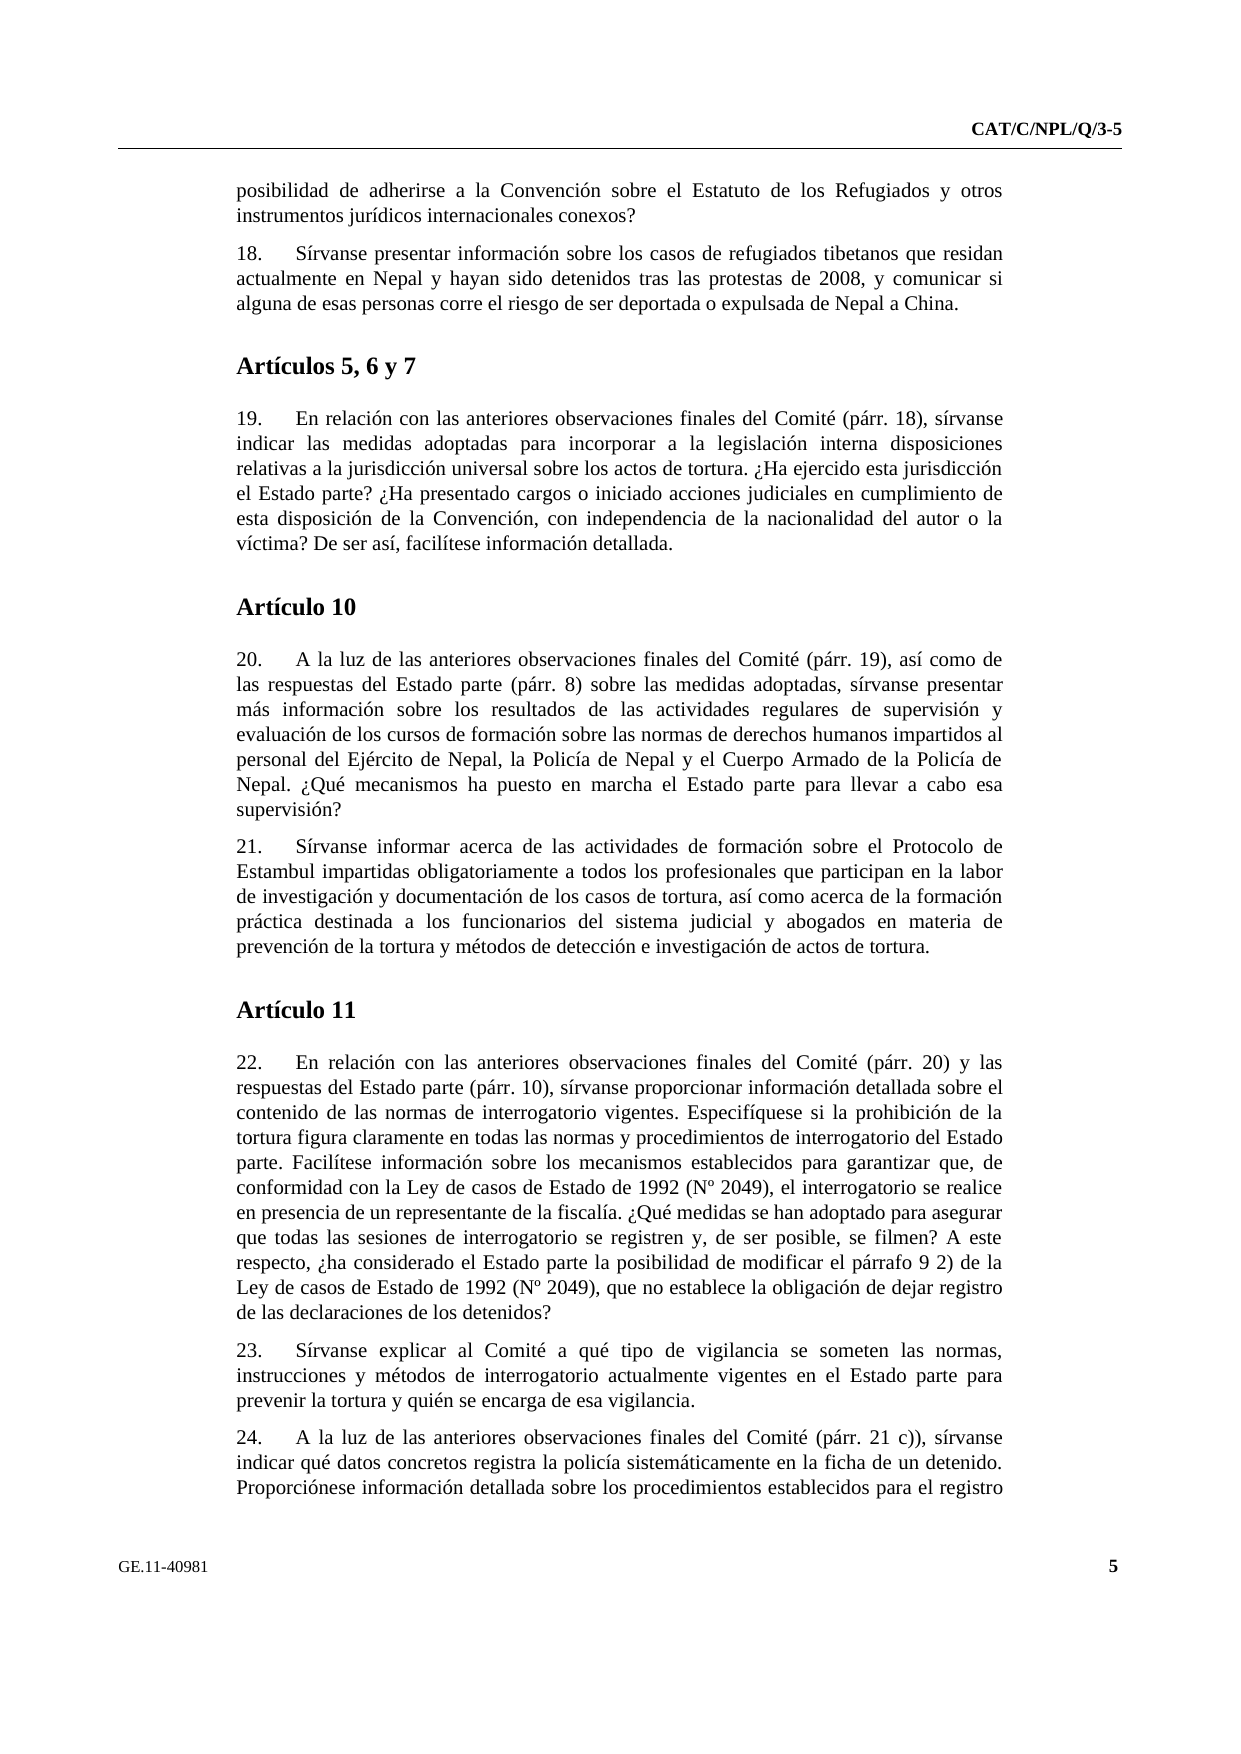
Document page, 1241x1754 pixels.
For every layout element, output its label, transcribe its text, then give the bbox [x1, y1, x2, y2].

text 19. En relación con las anteriores observaciones finales del Comité (párr. 18), sírvanse indicar las medidas adoptadas para incorporar a la legislación interna disposiciones relativas a la jurisdicción universal sobre los actos de tortura. ¿Ha ejercido esta jurisdicción el Estado parte? ¿Ha presentado cargos o iniciado acciones judiciales en cumplimiento de esta disposición de la Convención, con independencia de la nacionalidad del autor o la víctima? De ser así, facilítese información detallada. [236, 405, 1004, 555]
text Artículo 11 [118, 996, 1004, 1024]
text 22. En relación con las anteriores observaciones finales del Comité (párr. 20) y las respuestas del Estado parte (párr. 10), sírvanse proporcionar información detallada sobre el contenido de las normas de interrogatorio vigentes. Especifíquese si la prohibición de la tortura figura claramente en todas las normas y procedimientos de interrogatorio del Estado parte. Facilítese información sobre los mecanismos establecidos para garantizar que, de conformidad con la Ley de casos de Estado de 1992 (Nº 2049), el interrogatorio se realice en presencia de un representante de la fiscalía. ¿Qué medidas se han adoptado para asegurar que todas las sesiones de interrogatorio se registren y, de ser posible, se filmen? A este respecto, ¿ha considerado el Estado parte la posibilidad de modificar el párrafo 9 2) de la Ley de casos de Estado de 1992 (Nº 2049), que no establece la obligación de dejar registro de las declaraciones de los detenidos? [236, 1049, 1004, 1324]
text Artículos 5, 6 y 7 [118, 352, 1004, 380]
text 20. A la luz de las anteriores observaciones finales del Comité (párr. 19), así como de las respuestas del Estado parte (párr. 8) sobre las medidas adoptadas, sírvanse presentar más información sobre los resultados de las actividades regulares de supervisión y evaluación de los cursos de formación sobre las normas de derechos humanos impartidos al personal del Ejército de Nepal, la Policía de Nepal y el Cuerpo Armado de la Policía de Nepal. ¿Qué mecanismos ha puesto en marcha el Estado parte para llevar a cabo esa supervisión? [236, 646, 1004, 821]
text 23. Sírvanse explicar al Comité a qué tipo de vigilancia se someten las normas, instrucciones y métodos de interrogatorio actualmente vigentes en el Estado parte para prevenir la tortura y quién se encarga de esa vigilancia. [236, 1337, 1004, 1412]
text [236, 1424, 1004, 1499]
text Artículo 10 [118, 593, 1004, 621]
text 18. Sírvanse presentar información sobre los casos de refugiados tibetanos que residan actualmente en Nepal y hayan sido detenidos tras las protestas de 2008, y comunicar si alguna de esas personas corre el riesgo de ser deportada o expulsada de Nepal a China. [236, 240, 1004, 315]
text 17. A la luz de las anteriores observaciones finales del Comité (párr. 17), sírvanse proporcionar información sobre las medidas tomadas para promulgar legislación nacional que prohíba la devolución de una persona a un Estado cuando haya razones fundadas para creer que estaría en peligro de ser sometida a tortura. ¿Está considerando el Estado parte la posibilidad de adherirse a la Convención sobre el Estatuto de los Refugiados y otros instrumentos jurídicos internacionales conexos? [236, 177, 1004, 227]
text 21. Sírvanse informar acerca de las actividades de formación sobre el Protocolo de Estambul impartidas obligatoriamente a todos los profesionales que participan en la labor de investigación y documentación de los casos de tortura, así como acerca de la formación práctica destinada a los funcionarios del sistema judicial y abogados en materia de prevención de la tortura y métodos de detección e investigación de actos de tortura. [236, 833, 1004, 958]
